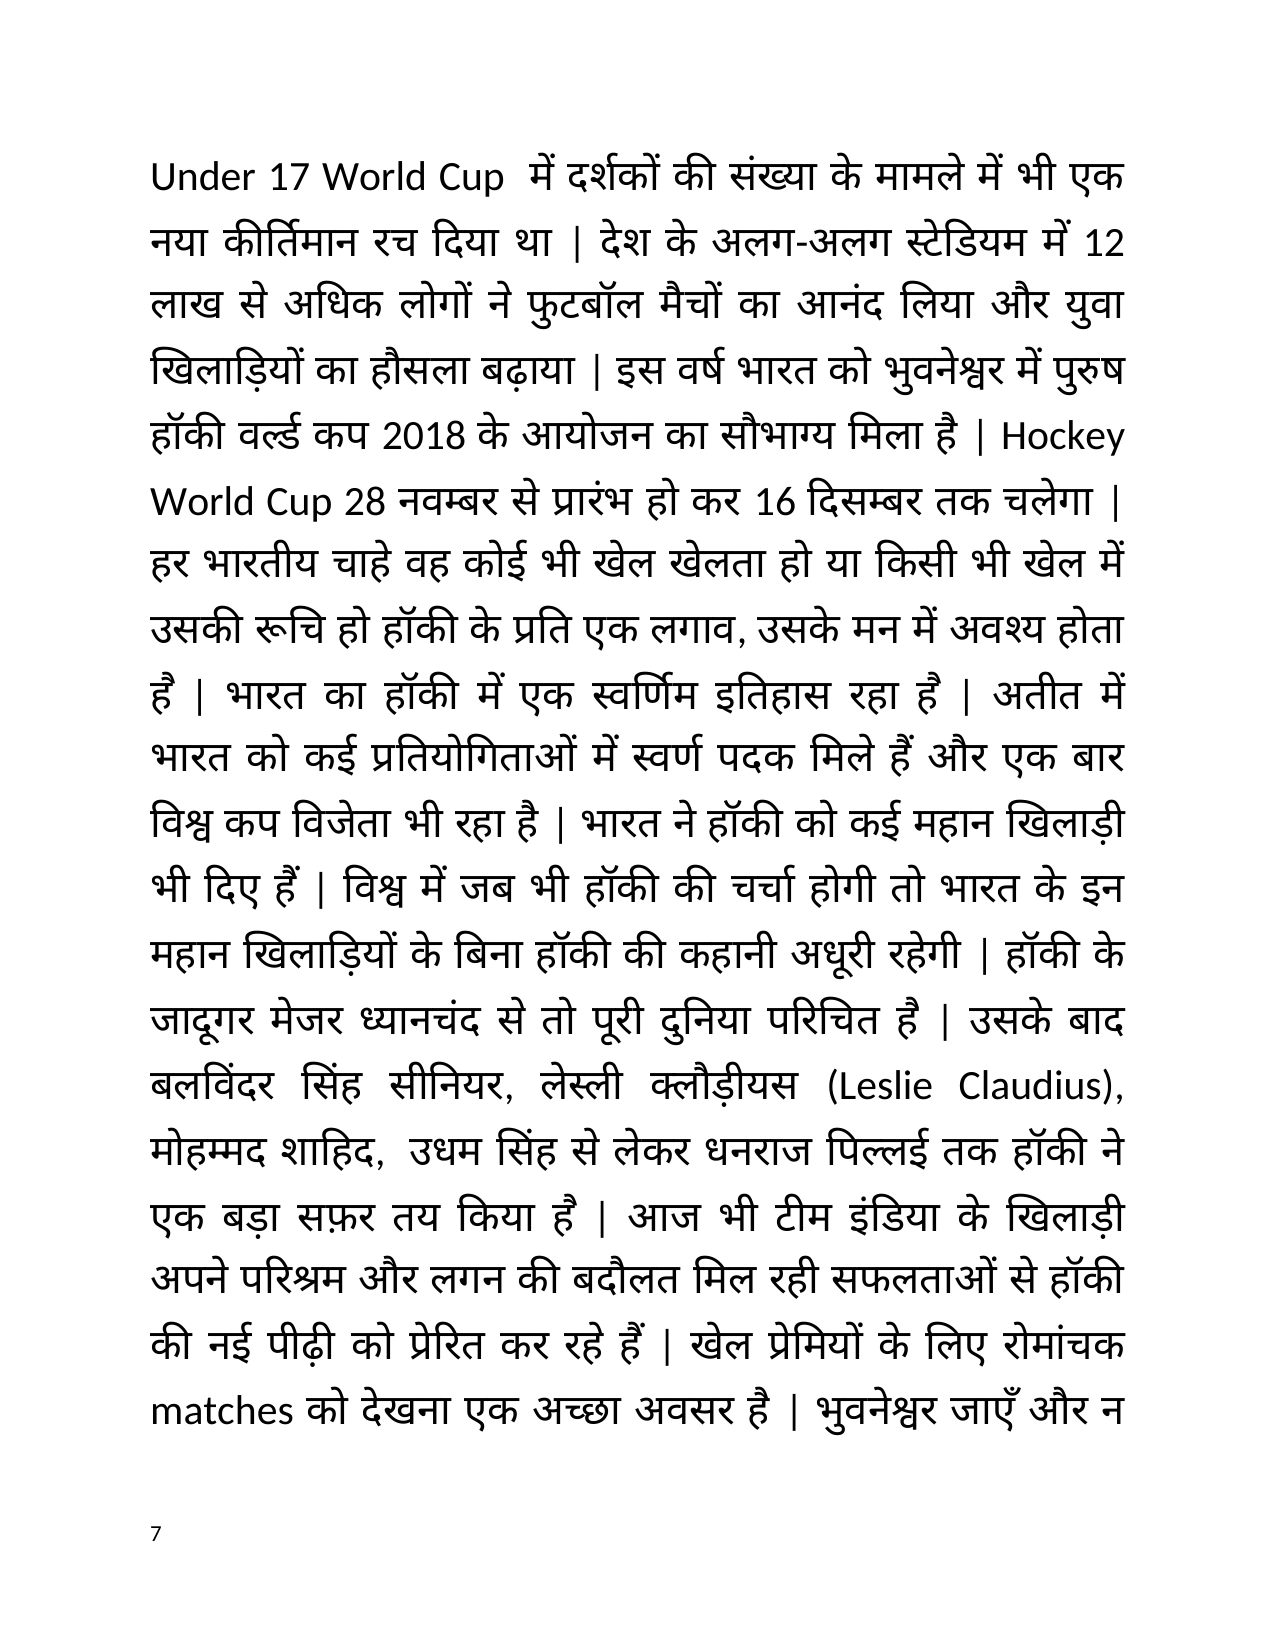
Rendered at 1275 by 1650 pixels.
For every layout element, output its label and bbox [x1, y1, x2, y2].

text [150, 150, 1125, 1442]
